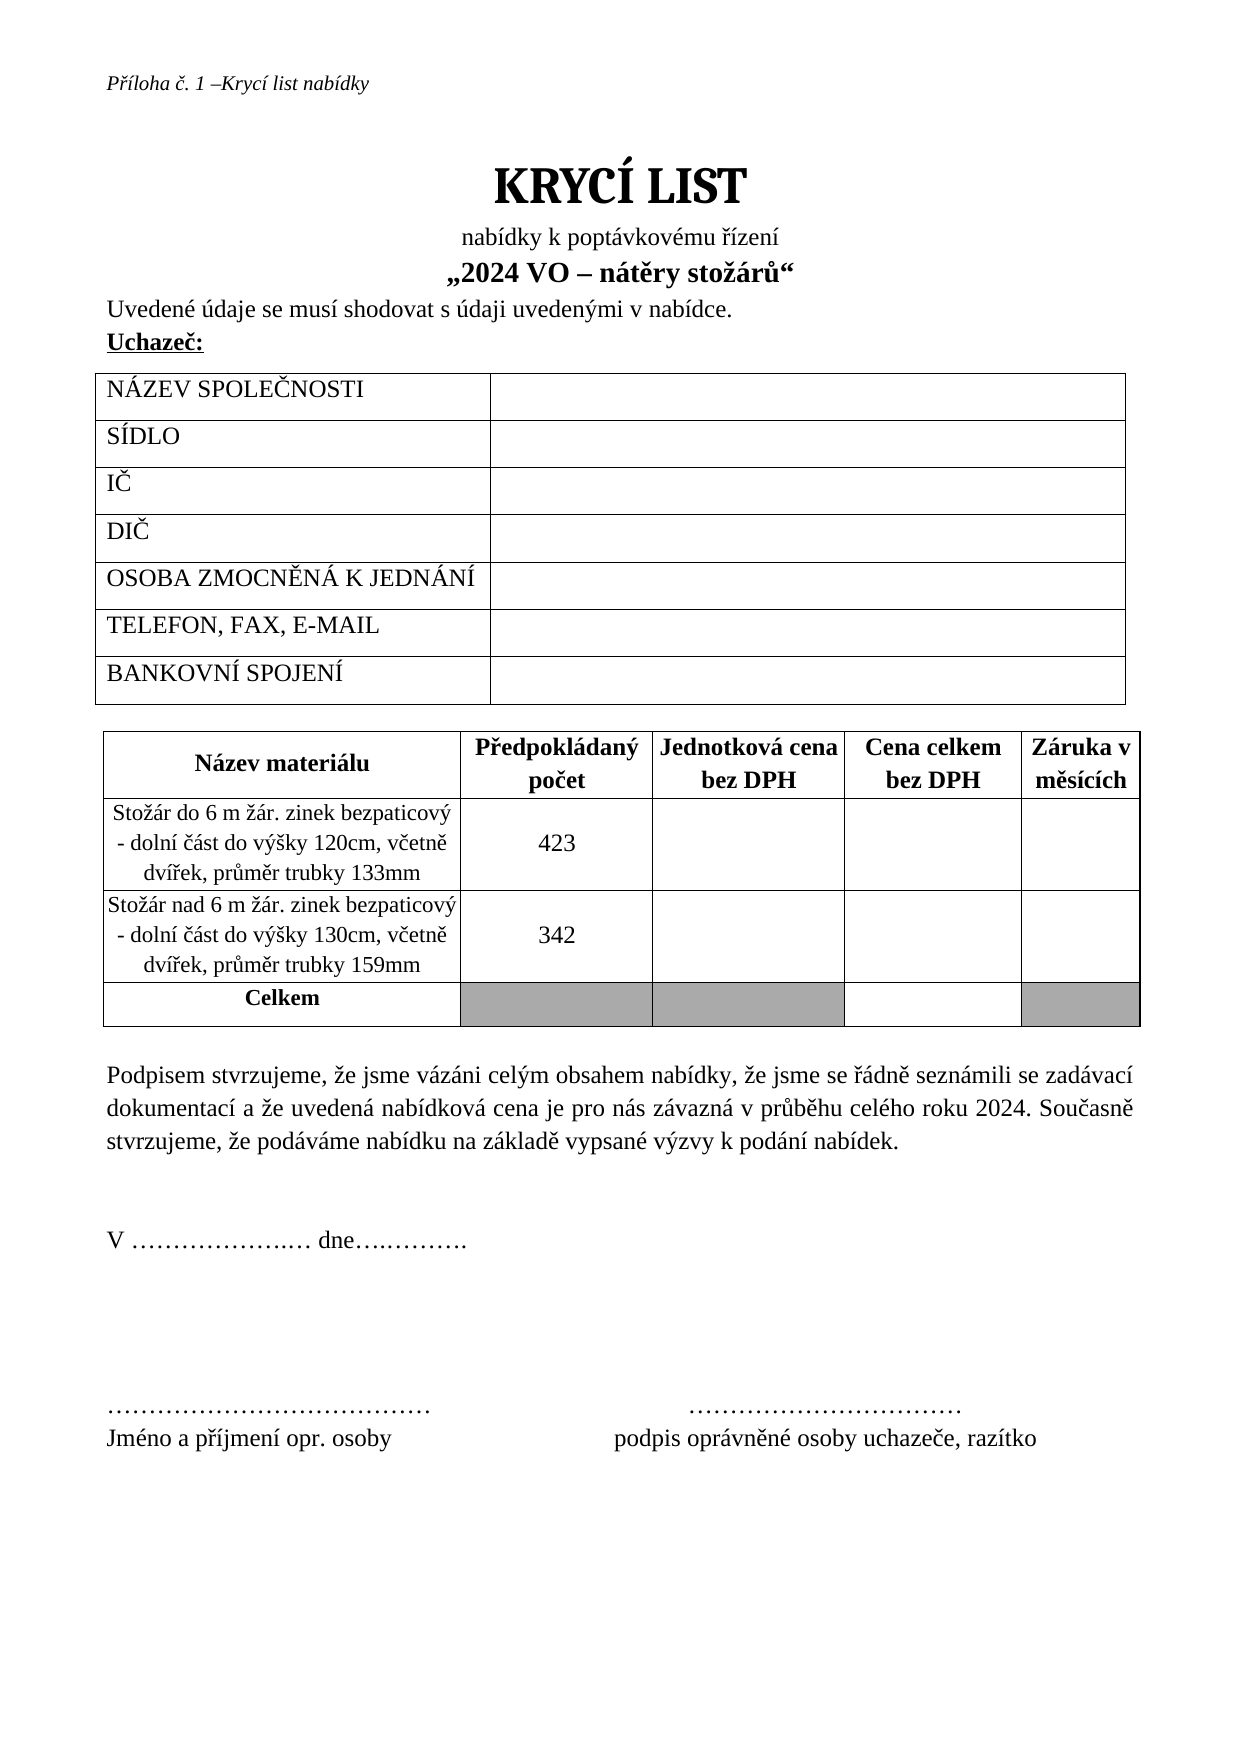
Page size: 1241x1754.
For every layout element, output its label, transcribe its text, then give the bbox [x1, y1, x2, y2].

table_cell [461, 983, 652, 1026]
table_cell SÍDLO [96, 421, 490, 467]
table_cell 342 [461, 891, 652, 982]
table_cell [1022, 891, 1139, 982]
title KRYCÍ LIST [106, 156, 1134, 216]
table_cell IČ [96, 468, 490, 514]
table_cell Stožár do 6 m žár. zinek bezpaticový - dolní část do výšky 120cm, včetně dvířek, průměr trubky 133mm [104, 799, 460, 890]
table_header Jednotková cena bez DPH [653, 732, 844, 798]
table_cell [491, 515, 1125, 562]
table_cell [491, 468, 1125, 514]
table_header Předpokládaný počet [461, 732, 652, 798]
table_cell BANKOVNÍ SPOJENÍ [96, 657, 490, 703]
table_cell [1022, 799, 1139, 890]
table_cell [1022, 983, 1139, 1026]
table_cell [845, 799, 1021, 890]
table_cell [491, 657, 1125, 703]
table_header Záruka v měsících [1022, 732, 1139, 798]
table_cell [491, 610, 1125, 656]
text Uvedené údaje se musí shodovat s údaji uvedenými v nabídce. [106, 294, 1134, 323]
text V ……………….… dne….………. [106, 1225, 1134, 1254]
text Uchazeč: [106, 327, 1134, 356]
table_cell DIČ [96, 515, 490, 562]
table_cell Stožár nad 6 m žár. zinek bezpaticový - dolní část do výšky 130cm, včetně dvířek, průměr trubky 159mm [104, 891, 460, 982]
table_cell [491, 563, 1125, 609]
table_header Cena celkem bez DPH [845, 732, 1021, 798]
table_cell [653, 799, 844, 890]
text Jméno a příjmení opr. osoby podpis oprávněné osoby uchazeče, razítko [106, 1423, 1134, 1452]
table_cell [491, 421, 1125, 467]
text „2024 VO – nátěry stožárů“ [106, 255, 1134, 289]
text Podpisem stvrzujeme, že jsme vázáni celým obsahem nabídky, že jsme se řádně seznámili se zadávací dokumentací a že uvedená nabídková cena je pro nás závazná v průběhu celého roku 2024. Současně stvrzujeme, že podáváme nabídku na základě vypsané výzvy k podání nabídek. [106, 1060, 1134, 1155]
text nabídky k poptávkovému řízení [106, 222, 1134, 251]
table_cell 423 [461, 799, 652, 890]
table_cell Celkem [104, 983, 460, 1026]
table_header Název materiálu [104, 732, 460, 798]
table_cell TELEFON, FAX, E-MAIL [96, 610, 490, 656]
table_header [491, 374, 1125, 420]
table_header NÁZEV SPOLEČNOSTI [96, 374, 490, 420]
table_cell [653, 983, 844, 1026]
table_cell [653, 891, 844, 982]
table_cell OSOBA ZMOCNĚNÁ K JEDNÁNÍ [96, 563, 490, 609]
table_cell [845, 983, 1021, 1026]
text ………………………………… …………………………… [106, 1390, 1134, 1419]
table_cell [845, 891, 1021, 982]
